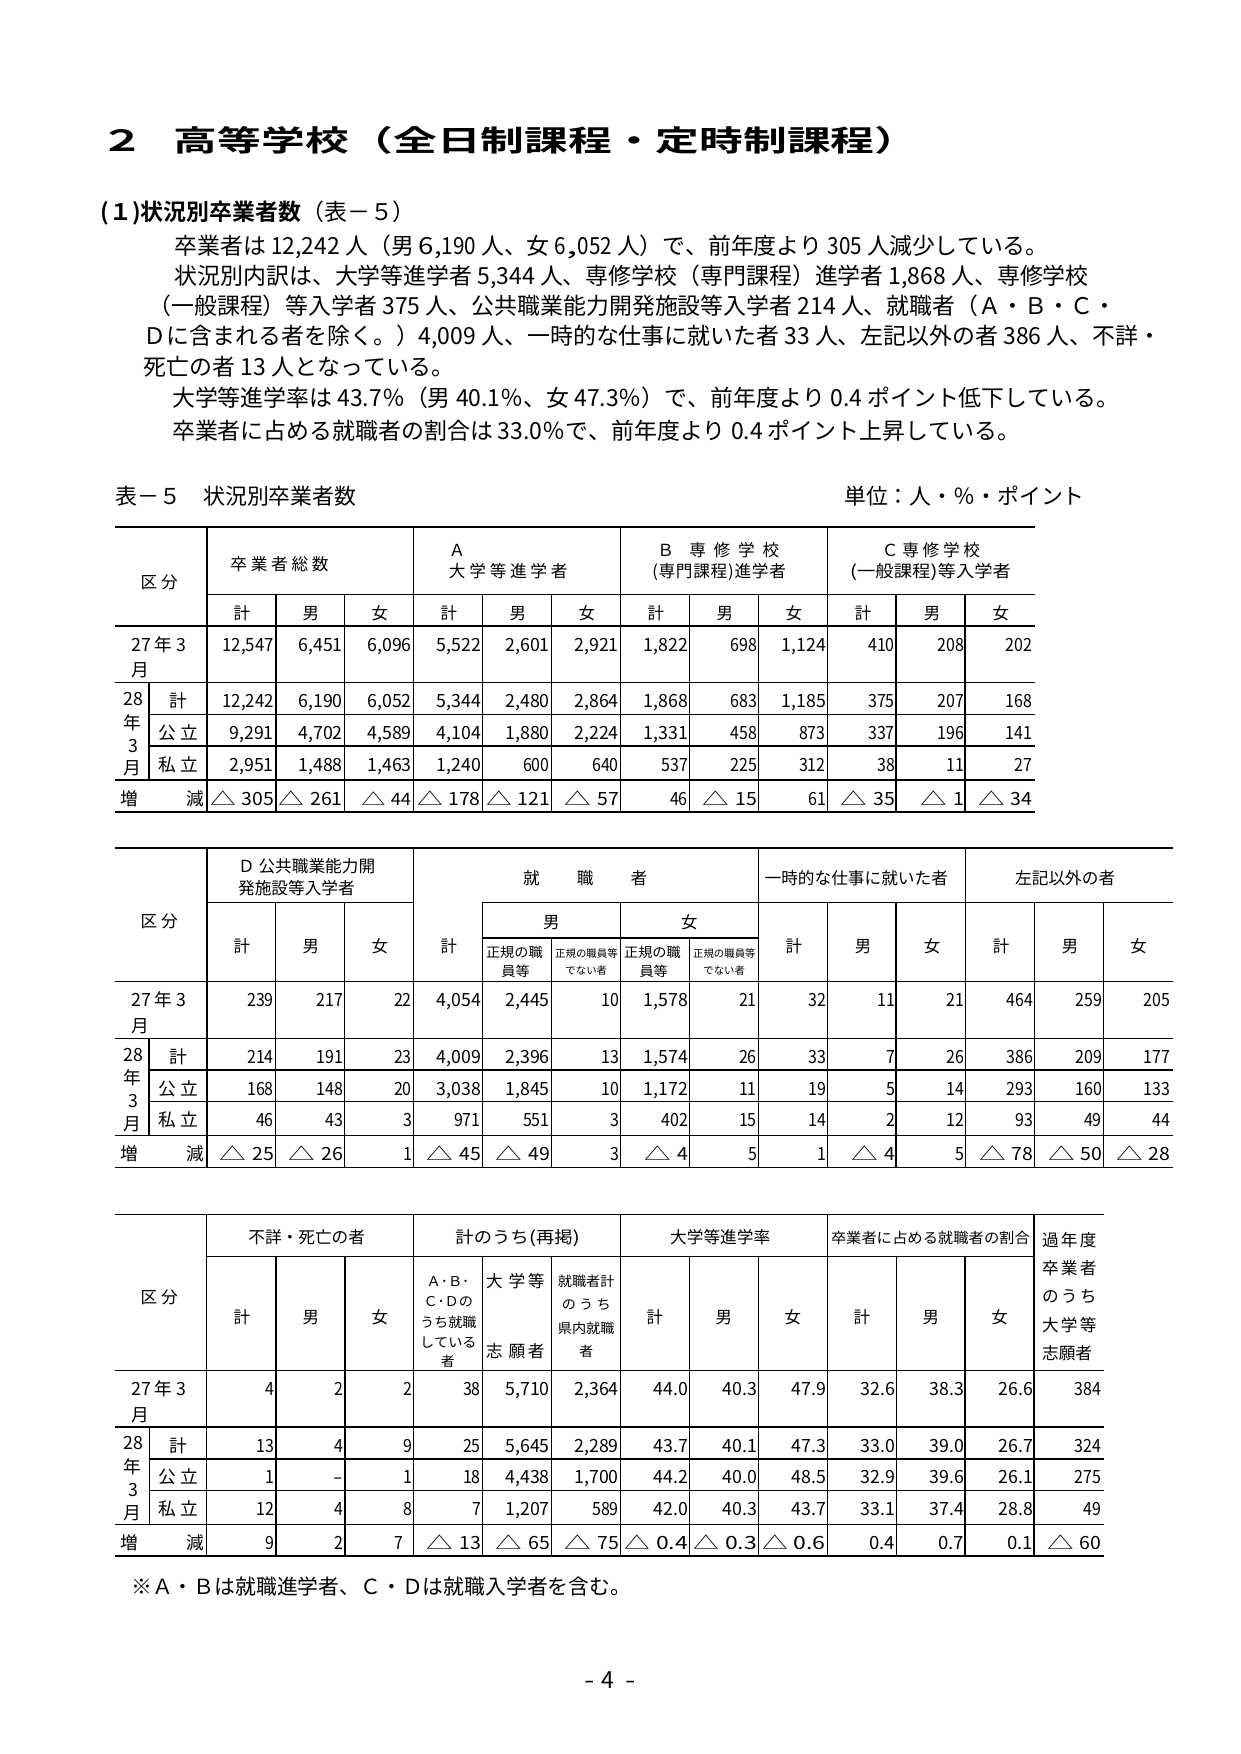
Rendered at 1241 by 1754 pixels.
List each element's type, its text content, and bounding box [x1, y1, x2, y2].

table_cell △ 4 [621, 1136, 689, 1166]
table_cell 2,396 [483, 1039, 551, 1069]
table_cell 28.8 [966, 1491, 1033, 1523]
table_cell 18 [414, 1460, 482, 1489]
table_cell 27 [966, 747, 1035, 779]
table_cell 6,096 [345, 627, 413, 682]
table_cell 2,480 [483, 683, 551, 713]
table_cell 増 減 [115, 781, 206, 811]
table_cell 0.1 [966, 1525, 1033, 1555]
table_cell △ 57 [552, 781, 620, 811]
table_cell 1 [346, 1460, 413, 1489]
table_cell 873 [759, 715, 827, 745]
text 死亡の者 13 人となっている。 [144, 351, 1240, 381]
table_cell 7 [828, 1039, 895, 1069]
table_header 区 分 [115, 849, 206, 981]
table_cell 38.3 [897, 1371, 964, 1426]
table_header 就 職 者 [414, 849, 758, 902]
table_cell 14 [897, 1071, 965, 1101]
table_cell 32.9 [828, 1460, 896, 1489]
table_cell 2,289 [552, 1428, 620, 1458]
table_header 大学等進学率 [621, 1215, 827, 1256]
table_cell 女 [345, 595, 413, 625]
table_cell 計 [150, 1428, 206, 1458]
table_cell 12 [897, 1102, 965, 1135]
table_cell 女 [897, 903, 965, 981]
table_cell 26 [897, 1039, 965, 1069]
table_cell 男 [277, 595, 344, 625]
table_cell 1 [759, 1136, 827, 1166]
table_cell 1,172 [621, 1071, 689, 1101]
table_cell 女 [1104, 903, 1173, 981]
table_cell 44.2 [621, 1460, 689, 1489]
table_cell 1,880 [483, 715, 551, 745]
table_cell 26.7 [966, 1428, 1033, 1458]
table_cell 1,207 [483, 1491, 551, 1523]
table_cell 141 [966, 715, 1035, 745]
table_cell 公 立 [150, 715, 206, 745]
table_cell 207 [897, 683, 964, 713]
table_cell 214 [208, 1039, 275, 1069]
table_cell 46 [208, 1102, 275, 1135]
table_cell 537 [621, 747, 689, 779]
text 状況別内訳は、大学等進学者 5,344 人、専修学校（専門課程）進学者 1,868 人、専修学校 [174, 260, 1240, 291]
table_cell 3 [345, 1102, 413, 1135]
table_cell 32.6 [828, 1371, 896, 1426]
table_cell 7 [414, 1491, 482, 1523]
table_cell 正規の職員等 [621, 939, 689, 981]
table_cell 375 [828, 683, 895, 713]
table_cell 1,331 [621, 715, 689, 745]
table_cell 6,052 [345, 683, 413, 713]
table_cell 1,185 [759, 683, 827, 713]
table_cell 44.0 [621, 1371, 689, 1426]
table_cell 42.0 [621, 1491, 689, 1523]
table_cell 計 [621, 1257, 689, 1369]
table_cell 5 [828, 1071, 895, 1101]
table_cell 2,224 [552, 715, 620, 745]
table_cell 9,291 [208, 715, 275, 745]
table_cell 3,038 [414, 1071, 482, 1101]
table_header 卒業者に占める就職者の割合 [828, 1215, 1033, 1256]
table_cell 239 [208, 982, 275, 1037]
table_cell 40.3 [690, 1491, 758, 1523]
table_cell △ 35 [828, 781, 895, 811]
table_header 卒 業 者 総 数 [208, 528, 413, 593]
table_cell 202 [966, 627, 1035, 682]
table_cell 148 [276, 1071, 344, 1101]
table_cell △ 65 [483, 1525, 551, 1555]
table_cell 324 [1035, 1428, 1104, 1458]
table_cell 3 [552, 1102, 620, 1135]
table_cell 1,822 [621, 627, 689, 682]
table_cell - [277, 1460, 344, 1489]
table_cell 12,242 [208, 683, 275, 713]
table_cell 男 [690, 1257, 758, 1369]
table_header Ｂ 専 修 学 校 (専門課程)進学者 [621, 528, 827, 593]
table_cell 9 [207, 1525, 275, 1555]
table_cell 女 [966, 595, 1035, 625]
table_cell 293 [966, 1071, 1034, 1101]
table_cell 37.4 [897, 1491, 964, 1523]
table_cell 93 [966, 1102, 1034, 1135]
table_cell △ 44 [345, 781, 413, 811]
table_cell 160 [1035, 1071, 1103, 1101]
table_cell 337 [828, 715, 895, 745]
table_cell 2,445 [483, 982, 551, 1037]
table_cell 2,864 [552, 683, 620, 713]
table_cell 26.1 [966, 1460, 1033, 1489]
table_cell △ 49 [483, 1136, 551, 1166]
table_cell 600 [483, 747, 551, 779]
table_cell △ 25 [208, 1136, 275, 1166]
table_cell 683 [690, 683, 758, 713]
table_cell 259 [1035, 982, 1103, 1037]
table_cell 402 [621, 1102, 689, 1135]
table_cell △ 50 [1035, 1136, 1103, 1166]
table_header Ｃ 専 修 学 校 (一般課程)等入学者 [828, 528, 1035, 593]
table_cell 公 立 [150, 1460, 206, 1489]
table_cell 410 [828, 627, 895, 682]
text (１)状況別卒業者数（表－５） [100, 177, 1240, 231]
table_cell 44 [1104, 1102, 1173, 1135]
table_cell 39.6 [897, 1460, 964, 1489]
table_cell 男 [897, 1257, 964, 1369]
table_cell 増 減 [115, 1136, 206, 1166]
text ※Ａ・Ｂは就職進学者、Ｃ・Ｄは就職入学者を含む。 [131, 1570, 1240, 1600]
table_cell 275 [1035, 1460, 1104, 1489]
table_cell 33.0 [828, 1428, 896, 1458]
table_cell 191 [276, 1039, 344, 1069]
table_cell △ 0.3 [690, 1525, 758, 1555]
table_cell 正規の職員等でない者 [690, 939, 758, 981]
table_cell 4,009 [414, 1039, 482, 1069]
table_cell 女 [552, 595, 620, 625]
table_cell 公 立 [150, 1071, 206, 1101]
table_cell 4 [277, 1428, 344, 1458]
table_cell 4,438 [483, 1460, 551, 1489]
table_cell 2,921 [552, 627, 620, 682]
table_cell 15 [690, 1102, 758, 1135]
table_cell 1,868 [621, 683, 689, 713]
table_cell △ 34 [966, 781, 1035, 811]
table_cell 2,951 [208, 747, 275, 779]
table_cell 133 [1104, 1071, 1173, 1101]
table_cell 計 [150, 683, 206, 713]
table_cell △ 15 [690, 781, 758, 811]
table_cell 0.4 [828, 1525, 896, 1555]
table_cell 27年3月 [115, 982, 206, 1037]
table_cell 43.7 [759, 1491, 827, 1523]
table_cell 22 [345, 982, 413, 1037]
table_cell 589 [552, 1491, 620, 1523]
table_cell 計 [966, 903, 1034, 981]
table_cell 40.0 [690, 1460, 758, 1489]
table_cell 38 [414, 1371, 482, 1426]
table_cell 10 [552, 982, 620, 1037]
table_cell 4 [277, 1491, 344, 1523]
table_cell 11 [828, 982, 895, 1037]
table_cell 209 [1035, 1039, 1103, 1069]
table_cell 39.0 [897, 1428, 964, 1458]
table_cell 177 [1104, 1039, 1173, 1069]
table_cell 計 [828, 595, 895, 625]
table_cell 1,700 [552, 1460, 620, 1489]
table_cell 28 年3 月 [115, 1039, 148, 1135]
table_cell 2,364 [552, 1371, 620, 1426]
table_cell 208 [897, 627, 964, 682]
table_cell 4,589 [345, 715, 413, 745]
table_cell 47.9 [759, 1371, 827, 1426]
table_cell 225 [690, 747, 758, 779]
table_cell 11 [897, 747, 964, 779]
table_cell 男 [690, 595, 758, 625]
text Ｄに含まれる者を除く。）4,009 人、一時的な仕事に就いた者 33 人、左記以外の者 386 人、不詳・ [144, 321, 1240, 351]
table_cell △ 75 [552, 1525, 620, 1555]
table_cell 1,240 [414, 747, 482, 779]
table_cell △ 13 [414, 1525, 482, 1555]
table_cell △ 45 [414, 1136, 482, 1166]
table_cell 11 [690, 1071, 758, 1101]
table_cell 3 [552, 1136, 620, 1166]
table_cell 計 [414, 595, 482, 625]
table_cell 5,522 [414, 627, 482, 682]
table_cell △ 0.6 [759, 1525, 827, 1555]
table_cell 40.1 [690, 1428, 758, 1458]
table_cell 28 年3 月 [115, 1428, 149, 1523]
table_cell 28 年3 月 [115, 683, 148, 779]
table_cell 33.1 [828, 1491, 896, 1523]
table_header Ｄ 公共職業能力開発施設等入学者 [208, 849, 413, 902]
table_cell 6,190 [277, 683, 344, 713]
table_cell 13 [207, 1428, 275, 1458]
table_cell 計 [828, 1257, 896, 1369]
table_cell 女 [759, 1257, 827, 1369]
table_cell 男 [1035, 903, 1103, 981]
table_cell 168 [966, 683, 1035, 713]
table_cell △ 28 [1104, 1136, 1173, 1166]
table_cell 386 [966, 1039, 1034, 1069]
table_cell 12,547 [208, 627, 275, 682]
table_cell △ 261 [277, 781, 344, 811]
table_cell 19 [759, 1071, 827, 1101]
table_cell 205 [1104, 982, 1173, 1037]
table_cell 1 [207, 1460, 275, 1489]
table_cell 5 [690, 1136, 758, 1166]
table_cell 25 [414, 1428, 482, 1458]
table_cell Ａ･Ｂ･ Ｃ･Ｄのうち就職している 者 [414, 1257, 482, 1369]
table_cell 49 [1035, 1491, 1104, 1523]
table_cell △ 178 [414, 781, 482, 811]
table_cell 就職者計の う ち県内就職者 [552, 1257, 620, 1369]
table_cell 1 [345, 1136, 413, 1166]
table_cell 4,054 [414, 982, 482, 1037]
table_cell 計 [207, 1257, 275, 1369]
table_cell 9 [346, 1428, 413, 1458]
table_cell 26 [690, 1039, 758, 1069]
table_cell 12 [207, 1491, 275, 1523]
table_cell 2 [277, 1371, 344, 1426]
table_cell 217 [276, 982, 344, 1037]
table_cell 20 [345, 1071, 413, 1101]
table_cell 男 [276, 903, 344, 981]
table_cell 4 [207, 1371, 275, 1426]
table_cell △ 60 [1035, 1525, 1104, 1555]
table_cell 27年3月 [115, 1371, 206, 1426]
table_cell 61 [759, 781, 827, 811]
table_cell 640 [552, 747, 620, 779]
table_cell △ 0.4 [621, 1525, 689, 1555]
table_cell 23 [345, 1039, 413, 1069]
table_header 計のうち(再掲) [414, 1215, 620, 1256]
table_cell 計 [150, 1039, 206, 1069]
table_cell △ 1 [897, 781, 964, 811]
table_cell 計 [621, 595, 689, 625]
table_cell 女 [759, 595, 827, 625]
table_cell 大 学 等 志 願 者 [483, 1257, 551, 1369]
table_cell 5,645 [483, 1428, 551, 1458]
table_cell 2,601 [483, 627, 551, 682]
table_cell 正規の職員等でない者 [552, 939, 620, 981]
table_cell 40.3 [690, 1371, 758, 1426]
table_cell 正規の職員等 [483, 939, 551, 981]
table_cell 4,104 [414, 715, 482, 745]
table_cell △ 26 [276, 1136, 344, 1166]
table_cell 47.3 [759, 1428, 827, 1458]
table_cell 43 [276, 1102, 344, 1135]
table_cell 698 [690, 627, 758, 682]
table_cell 1,124 [759, 627, 827, 682]
table_header 左記以外の者 [966, 849, 1173, 902]
table_cell 計 [759, 903, 827, 981]
table_cell △ 4 [828, 1136, 895, 1166]
table_cell 13 [552, 1039, 620, 1069]
table_cell 26.6 [966, 1371, 1033, 1426]
table_cell 312 [759, 747, 827, 779]
table_cell 7 [346, 1525, 413, 1555]
table_cell 49 [1035, 1102, 1103, 1135]
text 表－５ 状況別卒業者数 単位：人・％・ポイント [115, 479, 1240, 511]
table_cell 計 [414, 902, 482, 981]
table_cell 196 [897, 715, 964, 745]
table_cell 1,488 [277, 747, 344, 779]
table_cell △ 78 [966, 1136, 1034, 1166]
table_cell 38 [828, 747, 895, 779]
table_cell 21 [897, 982, 965, 1037]
table_cell 14 [759, 1102, 827, 1135]
table_cell 551 [483, 1102, 551, 1135]
table_cell △ 121 [483, 781, 551, 811]
table_cell 4,702 [277, 715, 344, 745]
table_cell 43.7 [621, 1428, 689, 1458]
table_cell 女 [966, 1257, 1033, 1369]
table_cell 男 [828, 903, 895, 981]
text 大学等進学率は 43.7％（男 40.1％、女 47.3％）で、前年度より 0.4 ポイント低下している。卒業者に占める就職者の割合は 33.0％で、前年度より 0.4 ポイント上昇している。 [172, 381, 1139, 446]
table_header 区 分 [115, 1215, 206, 1369]
table_cell 2 [346, 1371, 413, 1426]
table_cell 8 [346, 1491, 413, 1523]
table_cell 男 [483, 595, 551, 625]
table_cell 27年3月 [115, 627, 206, 682]
table_cell 5,344 [414, 683, 482, 713]
table_cell 168 [208, 1071, 275, 1101]
table_header Ａ 大 学 等 進 学 者 [414, 528, 620, 593]
table_cell 32 [759, 982, 827, 1037]
table_cell 5 [897, 1136, 965, 1166]
table_cell 私 立 [150, 1102, 206, 1135]
table_header 過年度卒業者のうち大学等志願者 [1035, 1215, 1104, 1369]
table_cell 1,574 [621, 1039, 689, 1069]
text （一般課程）等入学者 375 人、公共職業能力開発施設等入学者 214 人、就職者（Ａ・Ｂ・Ｃ・ [148, 291, 1240, 321]
table_cell 46 [621, 781, 689, 811]
table_cell 増 減 [115, 1525, 206, 1555]
table_cell 5,710 [483, 1371, 551, 1426]
table_cell 男 [277, 1257, 344, 1369]
table_cell 私 立 [150, 1491, 206, 1523]
table_cell 女 [346, 1257, 413, 1369]
text 卒業者は 12,242 人（男 6,190 人、女 6,052 人）で、前年度より 305 人減少している。 [174, 231, 1240, 260]
table_cell 1,578 [621, 982, 689, 1037]
table_header 区 分 [115, 528, 206, 625]
table_cell 0.7 [897, 1525, 964, 1555]
table_cell 48.5 [759, 1460, 827, 1489]
table_cell 女 [345, 903, 413, 981]
table_cell 6,451 [277, 627, 344, 682]
table_cell 女 [621, 903, 758, 937]
table_cell 男 [897, 595, 964, 625]
table_cell 10 [552, 1071, 620, 1101]
table_cell 21 [690, 982, 758, 1037]
table_cell △ 305 [208, 781, 275, 811]
table_cell 971 [414, 1102, 482, 1135]
table_cell 1,845 [483, 1071, 551, 1101]
table_cell 384 [1035, 1371, 1104, 1426]
table_header 不詳・死亡の者 [207, 1215, 413, 1256]
table_cell 33 [759, 1039, 827, 1069]
table_cell 458 [690, 715, 758, 745]
table_cell 計 [208, 595, 275, 625]
table_cell 私 立 [150, 747, 206, 779]
table_cell 464 [966, 982, 1034, 1037]
table_cell 計 [208, 903, 275, 981]
table_header 一時的な仕事に就いた者 [759, 849, 965, 902]
table_cell 2 [277, 1525, 344, 1555]
table_cell 2 [828, 1102, 895, 1135]
subtitle ２ 高等学校（全日制課程・定時制課程） [100, 117, 1240, 161]
table_cell 男 [483, 903, 620, 937]
table_cell 1,463 [345, 747, 413, 779]
